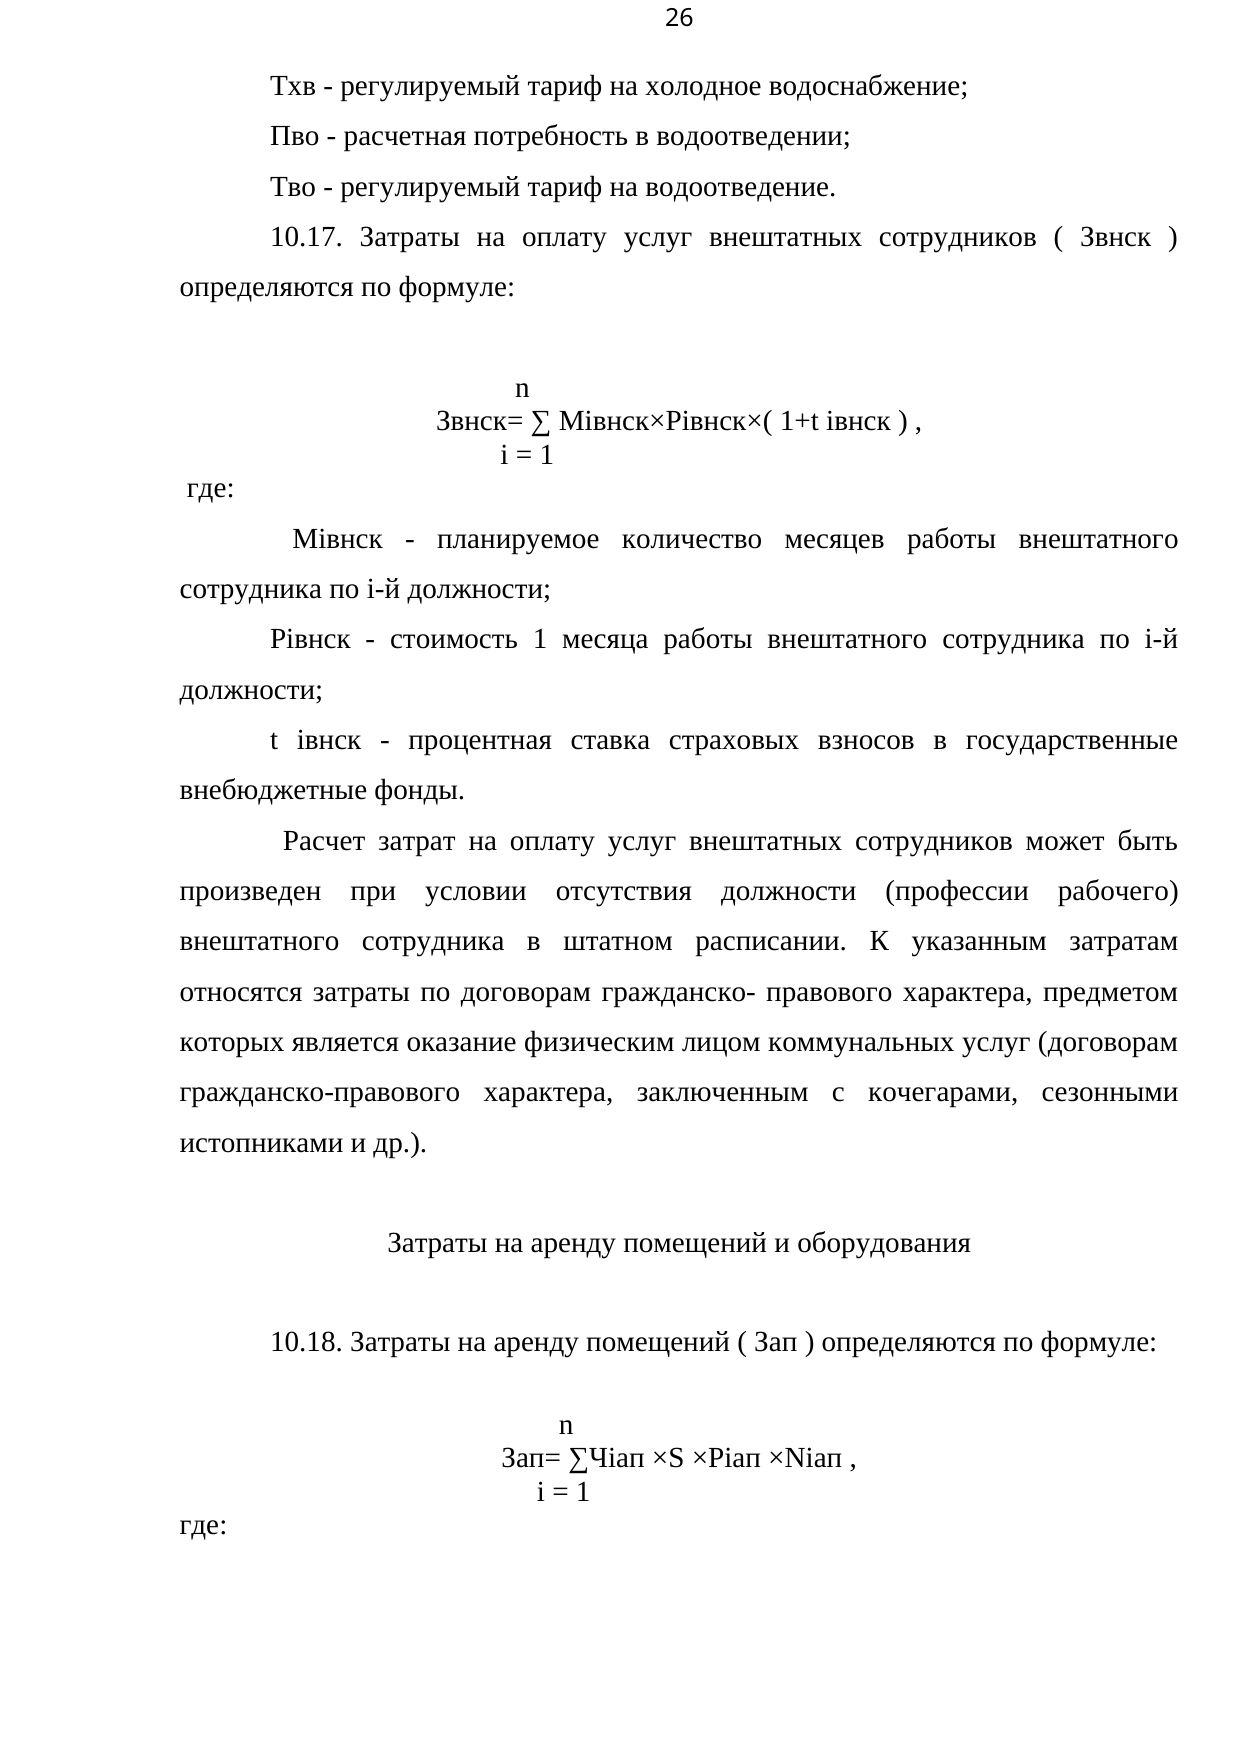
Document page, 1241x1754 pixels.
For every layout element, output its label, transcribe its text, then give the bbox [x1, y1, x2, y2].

text i = 1 [179, 437, 1179, 471]
text где: [179, 471, 1179, 504]
text n [179, 370, 1179, 403]
text t iвнск - процентная ставка страховых взносов в государственные внебюджетные фонды. [179, 722, 1179, 806]
text 10.18. Затраты на аренду помещений ( Зап ) определяются по формуле: [179, 1324, 1179, 1358]
text где: [179, 1507, 1179, 1541]
text Зап= ∑Чiап ×S ×Piап ×Niап , [179, 1440, 1179, 1474]
text n [179, 1407, 1179, 1440]
text Piвнск - стоимость 1 месяца работы внештатного сотрудника по i-й должности; [179, 622, 1179, 705]
text Затраты на аренду помещений и оборудования [179, 1225, 1179, 1259]
text Звнск= ∑ Miвнск×Piвнск×( 1+t iвнск ) , [179, 403, 1179, 437]
text Пво - расчетная потребность в водоотведении; [179, 118, 1179, 152]
text Miвнск - планируемое количество месяцев работы внештатного сотрудника по i-й должности; [179, 521, 1179, 605]
text 10.17. Затраты на оплату услуг внештатных сотрудников ( Звнск ) определяются по формуле: [179, 219, 1179, 303]
text i = 1 [179, 1474, 1179, 1507]
text Тво - регулируемый тариф на водоотведение. [179, 169, 1179, 202]
text Расчет затрат на оплату услуг внештатных сотрудников может быть произведен при условии отсутствия должности (профессии рабочего) внештатного сотрудника в штатном расписании. К указанным затратам относятся затраты по договорам гражданско- правового характера, предметом которых является оказание физическим лицом коммунальных услуг (договорам гражданско-правового характера, заключенным с кочегарами, сезонными истопниками и др.). [179, 823, 1179, 1158]
text Тхв - регулируемый тариф на холодное водоснабжение; [179, 68, 1179, 102]
